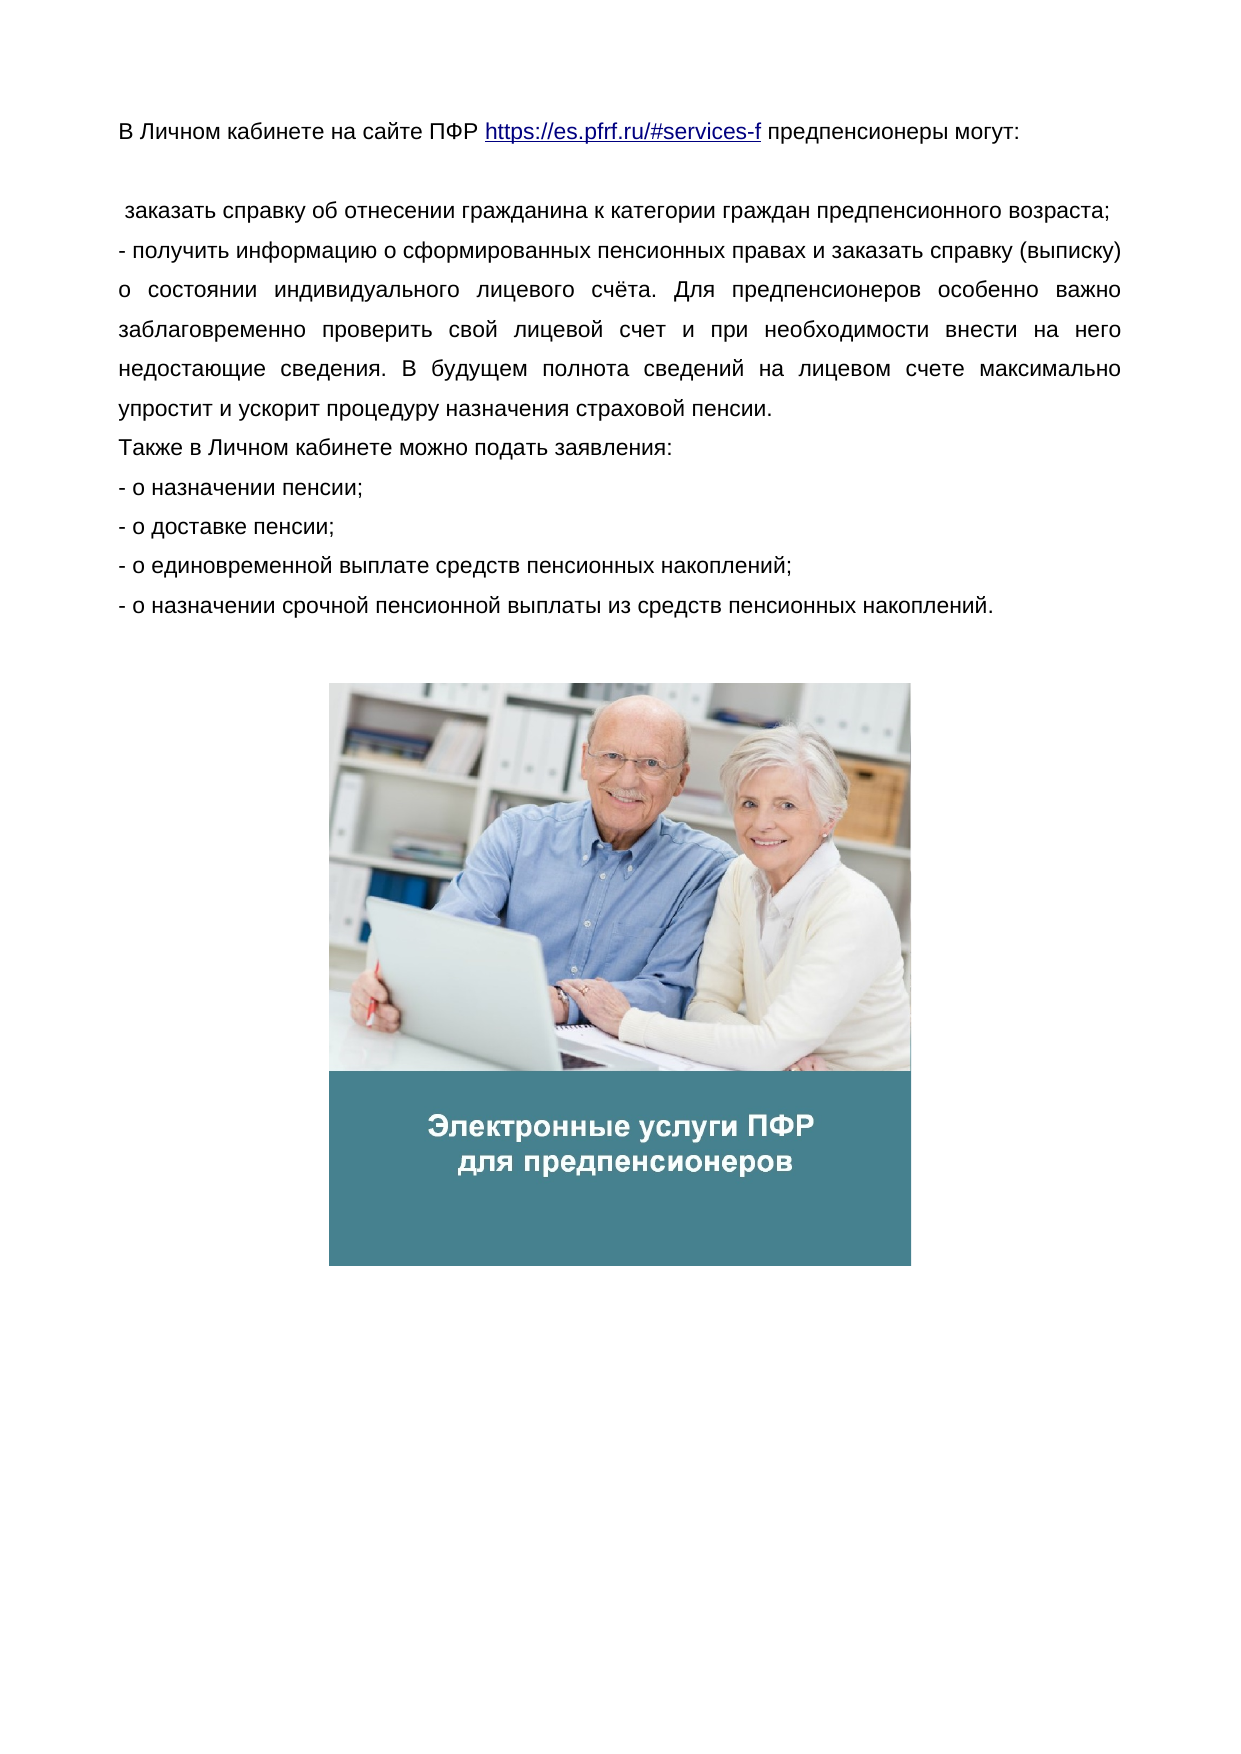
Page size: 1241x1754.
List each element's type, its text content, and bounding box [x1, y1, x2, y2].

text В Личном кабинете на сайте ПФР https://es.pfrf.ru/#services-f предпенсионеры могут: [118, 118, 1122, 144]
text - о единовременной выплате средств пенсионных накоплений; [118, 552, 1122, 579]
picture [329, 683, 912, 1266]
text - о доставке пенсии; [118, 513, 1122, 539]
text - о назначении пенсии; [118, 473, 1122, 500]
text - о назначении срочной пенсионной выплаты из средств пенсионных накоплений. [118, 592, 1122, 618]
text заказать справку об отнесении гражданина к категории граждан предпенсионного возраста; [118, 197, 1122, 223]
text Также в Личном кабинете можно подать заявления: [118, 434, 1122, 460]
text - получить информацию о сформированных пенсионных правах и заказать справку (выписку) о состоянии индивидуального лицевого счёта. Для предпенсионеров особенно важно заблаговременно проверить свой лицевой счет и при необходимости внести на него недостающие сведения. В будущем полнота сведений на лицевом счете максимально упростит и ускорит процедуру назначения страховой пенсии. [118, 237, 1122, 421]
